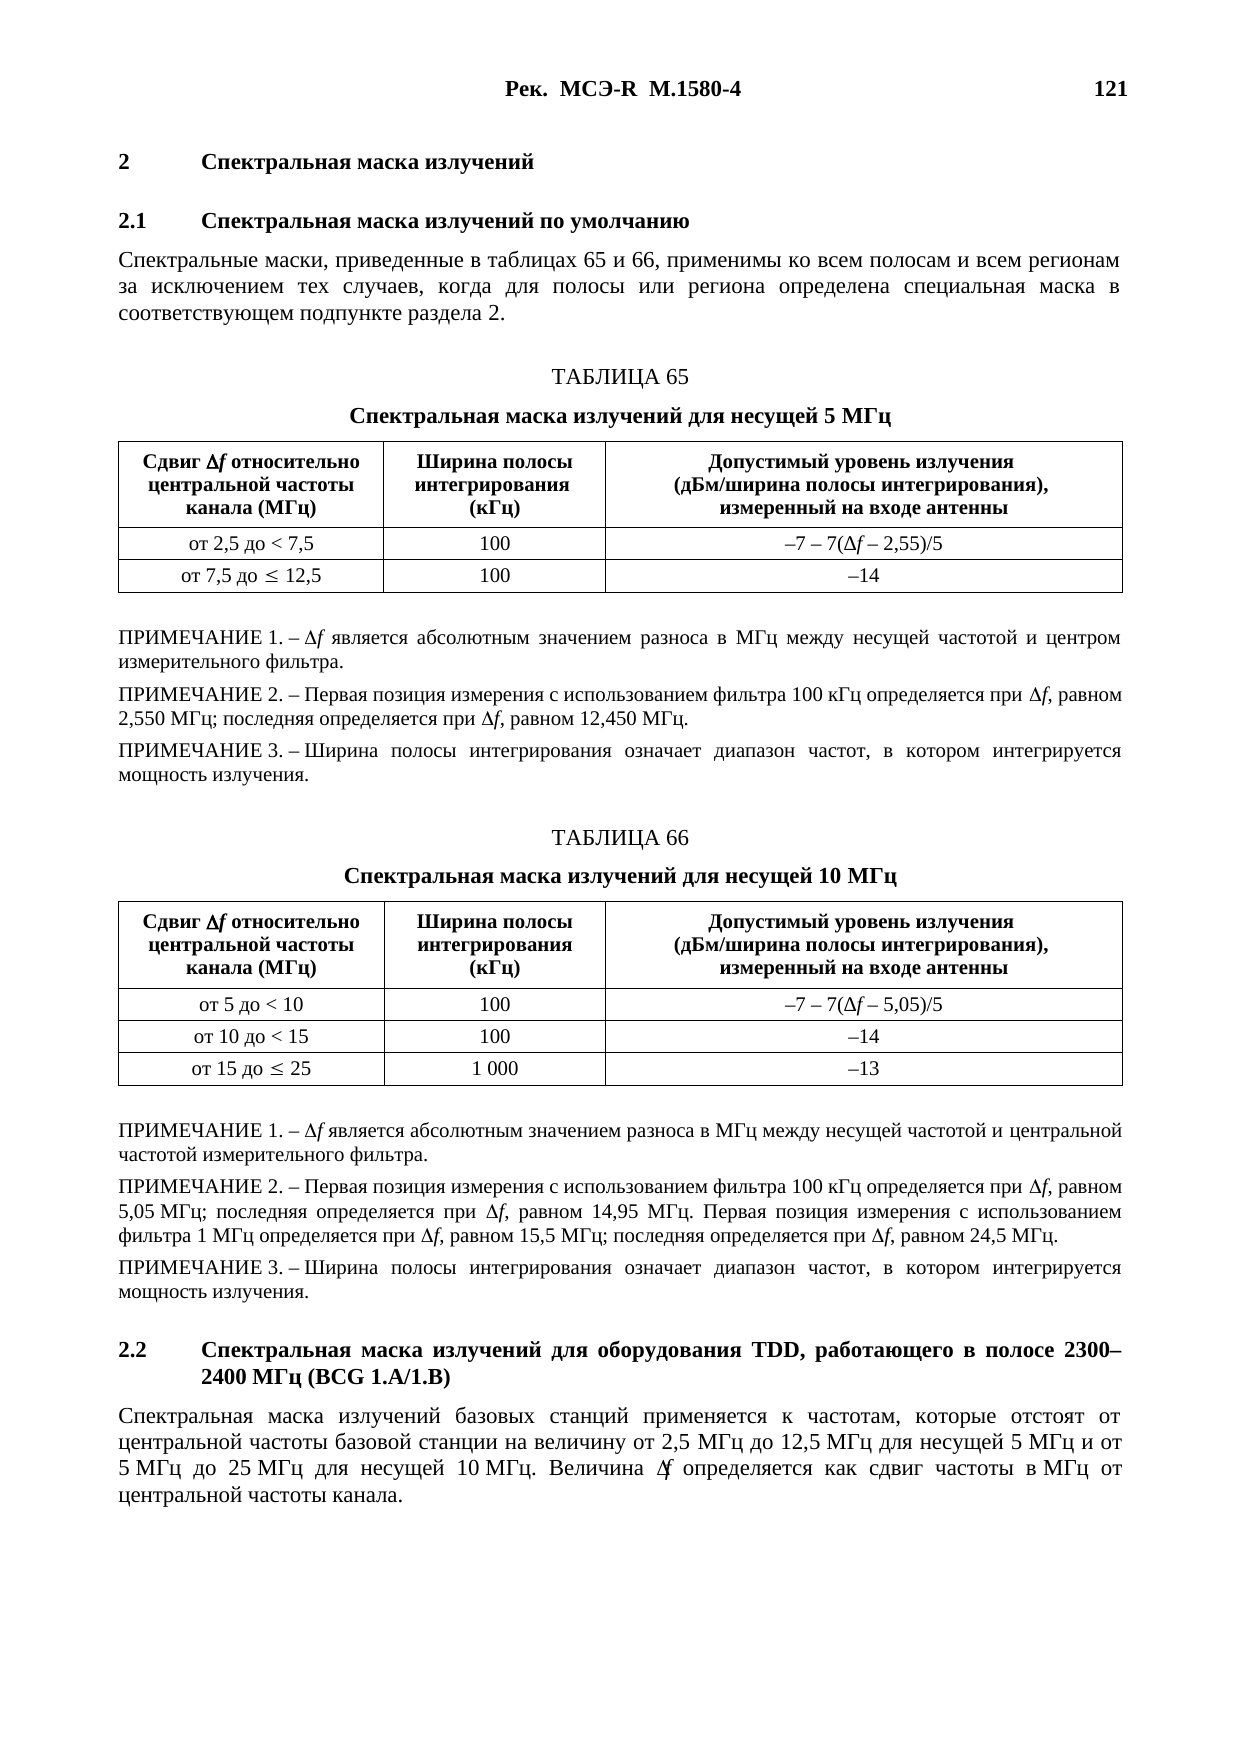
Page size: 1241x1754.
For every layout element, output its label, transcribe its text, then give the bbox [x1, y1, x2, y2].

title Спектральная маска излучений для несущей 10 МГц [118, 862, 1122, 889]
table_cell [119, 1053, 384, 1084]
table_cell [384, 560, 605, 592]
title Спектральная маска излучений для несущей 5 МГц [118, 402, 1122, 428]
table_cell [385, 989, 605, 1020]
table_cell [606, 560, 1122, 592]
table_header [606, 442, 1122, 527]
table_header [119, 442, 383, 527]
subtitle 2 Спектральная маска излучений [118, 148, 1122, 174]
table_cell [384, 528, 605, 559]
text ТАБЛИЦА 65 [118, 363, 1122, 389]
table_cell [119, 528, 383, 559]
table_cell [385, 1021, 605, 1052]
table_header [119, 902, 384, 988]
text ПРИМЕЧАНИЕ 2. – Первая позиция измерения с использованием фильтра 100 кГц определяется при f, равном 2,550 МГц; последняя определяется при f, равном 12,450 МГц. [118, 681, 1122, 729]
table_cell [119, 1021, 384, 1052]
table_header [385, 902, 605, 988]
text ПРИМЕЧАНИЕ 1. – f является абсолютным значением разноса в МГц между несущей частотой и центром измерительного фильтра. [118, 625, 1122, 673]
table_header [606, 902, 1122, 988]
text Спектральные маски, приведенные в таблицах 65 и 66, применимы ко всем полосам и всем регионам за исключением тех случаев, когда для полосы или региона определена специальная маска в соответствующем подпункте раздела 2. [118, 246, 1122, 325]
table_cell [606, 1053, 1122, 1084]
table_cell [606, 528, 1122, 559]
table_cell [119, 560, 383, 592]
text ПРИМЕЧАНИЕ 2. – Первая позиция измерения с использованием фильтра 100 кГц определяется при f, равном 5,05 МГц; последняя определяется при f, равном 14,95 МГц. Первая позиция измерения с использованием фильтра 1 МГц определяется при f, равном 15,5 МГц; последняя определяется при f, равном 24,5 МГц. [118, 1174, 1122, 1247]
text Спектральная маска излучений базовых станций применяется к частотам, которые отстоят от центральной частоты базовой станции на величину от 2,5 МГц до 12,5 МГц для несущей 5 МГц и от 5 МГц до 25 МГц для несущей 10 МГц. Величина f определяется как сдвиг частоты в МГц от центральной частоты канала. [118, 1402, 1122, 1507]
subtitle 2.2 Спектральная маска излучений для оборудования TDD, работающего в полосе 2300–2400 МГц (BCG 1.A/1.B) [118, 1336, 1122, 1389]
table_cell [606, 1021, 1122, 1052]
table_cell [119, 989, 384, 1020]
text ПРИМЕЧАНИЕ 3. – Ширина полосы интегрирования означает диапазон частот, в котором интегрируется мощность излучения. [118, 1255, 1122, 1303]
text ПРИМЕЧАНИЕ 1. – f является абсолютным значением разноса в МГц между несущей частотой и центральной частотой измерительного фильтра. [118, 1118, 1122, 1166]
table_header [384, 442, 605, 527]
text ТАБЛИЦА 66 [118, 823, 1122, 850]
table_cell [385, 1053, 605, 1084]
subtitle 2.1 Спектральная маска излучений по умолчанию [118, 207, 1122, 234]
text ПРИМЕЧАНИЕ 3. – Ширина полосы интегрирования означает диапазон частот, в котором интегрируется мощность излучения. [118, 738, 1122, 786]
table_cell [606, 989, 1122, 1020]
